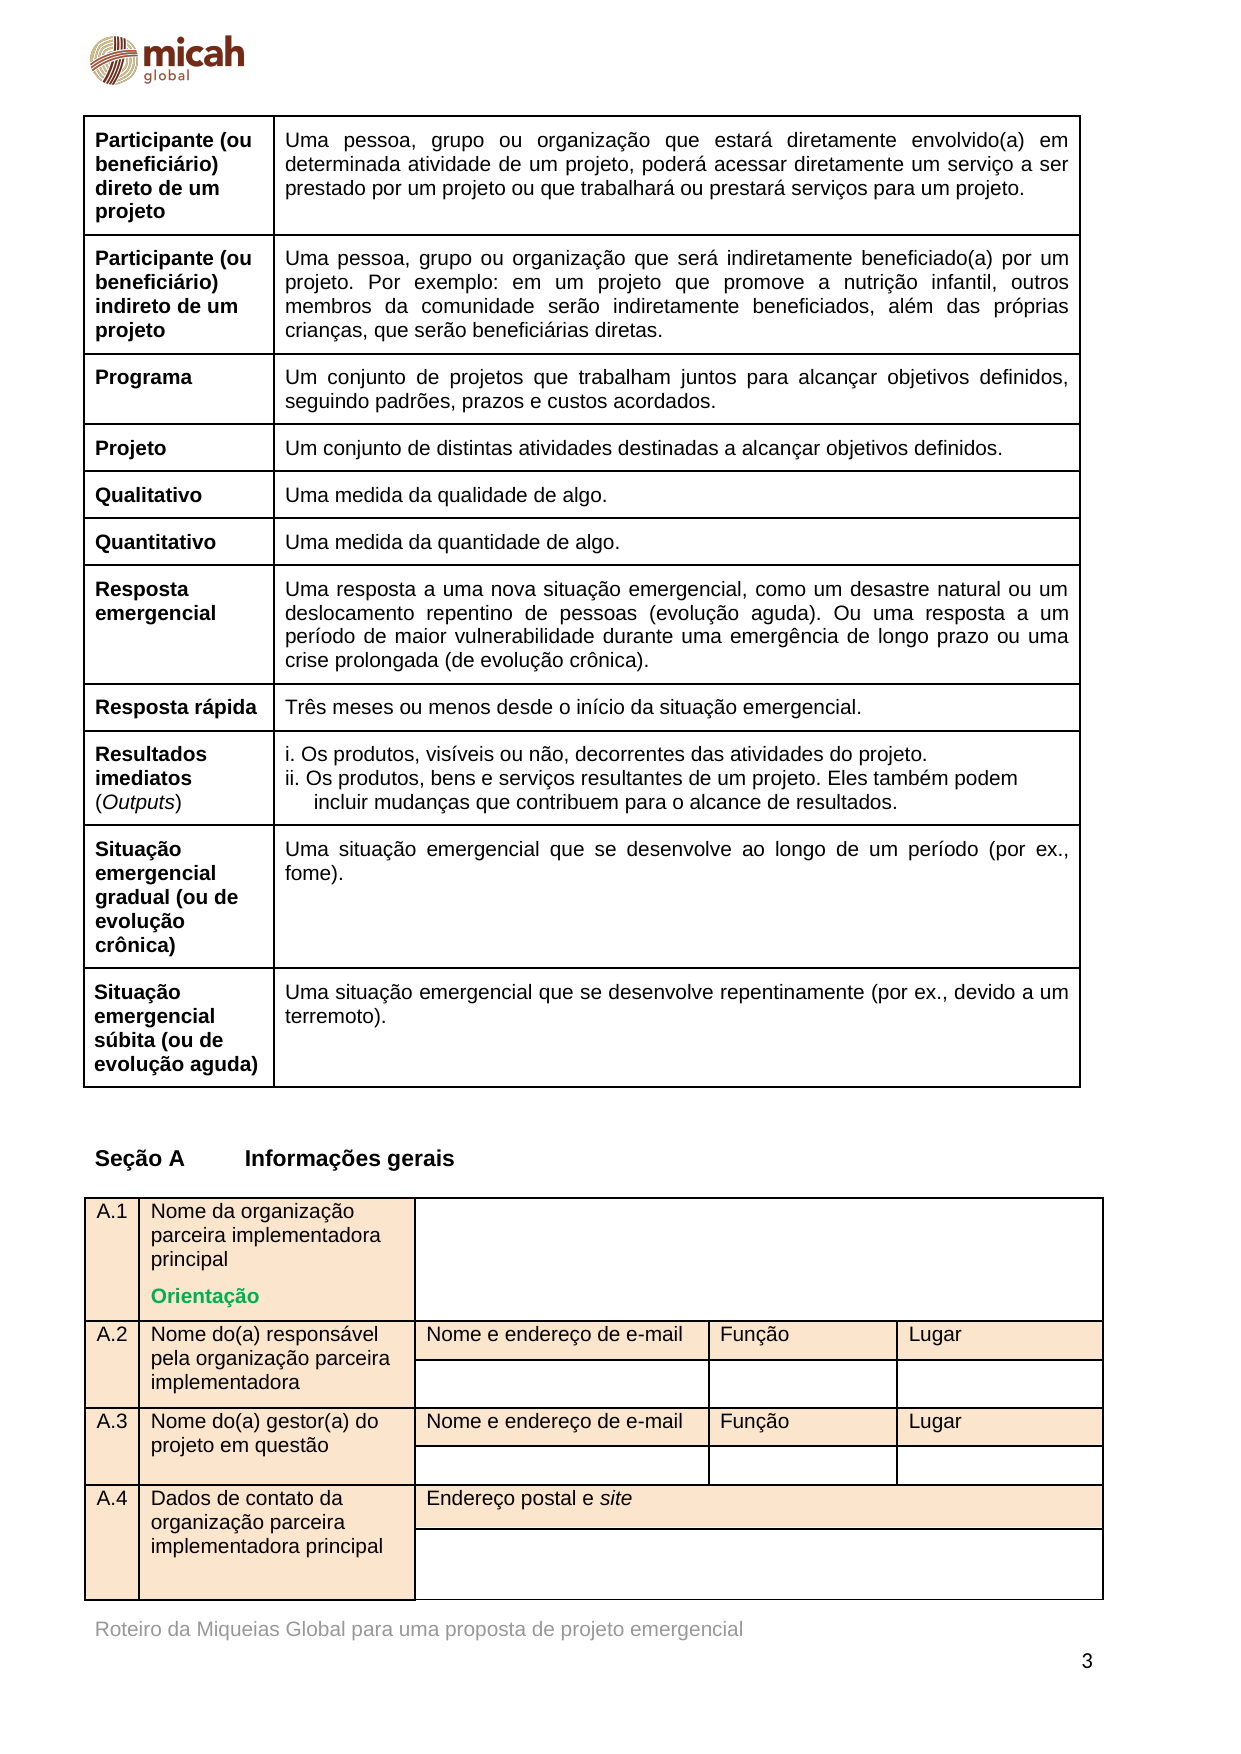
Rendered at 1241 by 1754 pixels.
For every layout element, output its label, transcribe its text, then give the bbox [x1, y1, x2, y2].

table_cell [416, 1530, 1102, 1599]
table_cell Três meses ou menos desde o início da situação emergencial. [275, 685, 1079, 729]
table_cell Uma situação emergencial que se desenvolve repentinamente (por ex., devido a um terremoto). [275, 969, 1079, 1086]
table_cell Nome do(a) gestor(a) do projeto em questão [140, 1409, 414, 1484]
table_cell Nome do(a) responsável pela organização parceira implementadora [140, 1322, 414, 1407]
table_cell Lugar [898, 1409, 1102, 1445]
table_cell [416, 1361, 708, 1407]
table_cell Função [710, 1409, 896, 1445]
table_cell Um conjunto de projetos que trabalham juntos para alcançar objetivos definidos, seguindo padrões, prazos e custos acordados. [275, 355, 1079, 423]
table_cell A.3 [86, 1409, 138, 1484]
table_cell Uma medida da qualidade de algo. [275, 472, 1079, 517]
table_header [416, 1199, 1102, 1320]
table_cell Resposta emergencial [85, 566, 273, 683]
table_cell Participante (ou beneficiário) indireto de um projeto [85, 236, 273, 352]
table_cell Lugar [898, 1322, 1102, 1359]
table_cell Uma resposta a uma nova situação emergencial, como um desastre natural ou um deslocamento repentino de pessoas (evolução aguda). Ou uma resposta a um período de maior vulnerabilidade durante uma emergência de longo prazo ou uma crise prolongada (de evolução crônica). [275, 566, 1079, 683]
table_cell [416, 1447, 708, 1484]
table_cell Programa [85, 355, 273, 423]
table_cell Nome e endereço de e-mail [416, 1409, 708, 1445]
table_cell Nome e endereço de e-mail [416, 1322, 708, 1359]
table_cell Qualitativo [85, 472, 273, 517]
text Seção A Informações gerais [94, 1144, 1090, 1171]
table_cell Uma situação emergencial que se desenvolve ao longo de um período (por ex., fome). [275, 826, 1079, 967]
table_cell i. Os produtos, visíveis ou não, decorrentes das atividades do projeto. ii. Os produtos, bens e serviços resultantes de um projeto. Eles também podem incluir mudanças que contribuem para o alcance de resultados. [275, 732, 1079, 824]
table_cell A.2 [86, 1322, 138, 1407]
table_cell Uma pessoa, grupo ou organização que será indiretamente beneficiado(a) por um projeto. Por exemplo: em um projeto que promove a nutrição infantil, outros membros da comunidade serão indiretamente beneficiados, além das próprias crianças, que serão beneficiárias diretas. [275, 236, 1079, 352]
table_header Nome da organização parceira implementadora principal Orientação [140, 1199, 414, 1320]
table_cell Participante (ou beneficiário) direto de um projeto [85, 117, 273, 234]
table_cell Endereço postal e site [416, 1486, 1102, 1527]
table_cell Função [710, 1322, 896, 1359]
table_cell Resultados imediatos (Outputs) [85, 732, 273, 824]
table_cell [898, 1447, 1102, 1484]
table_cell Resposta rápida [85, 685, 273, 729]
table_cell [898, 1361, 1102, 1407]
table_cell [710, 1361, 896, 1407]
table_cell Projeto [85, 425, 273, 470]
picture [72, 25, 262, 97]
table_cell Um conjunto de distintas atividades destinadas a alcançar objetivos definidos. [275, 425, 1079, 470]
table_cell Dados de contato da organização parceira implementadora principal [140, 1486, 414, 1599]
table_cell Situação emergencial súbita (ou de evolução aguda) [85, 969, 273, 1086]
table_cell Situação emergencial gradual (ou de evolução crônica) [85, 826, 273, 967]
table_cell Uma medida da quantidade de algo. [275, 519, 1079, 564]
table_cell A.4 [86, 1486, 138, 1599]
table_header A.1 [86, 1199, 138, 1320]
table_cell Uma pessoa, grupo ou organização que estará diretamente envolvido(a) em determinada atividade de um projeto, poderá acessar diretamente um serviço a ser prestado por um projeto ou que trabalhará ou prestará serviços para um projeto. [275, 117, 1079, 234]
table_cell Quantitativo [85, 519, 273, 564]
table_cell [710, 1447, 896, 1484]
